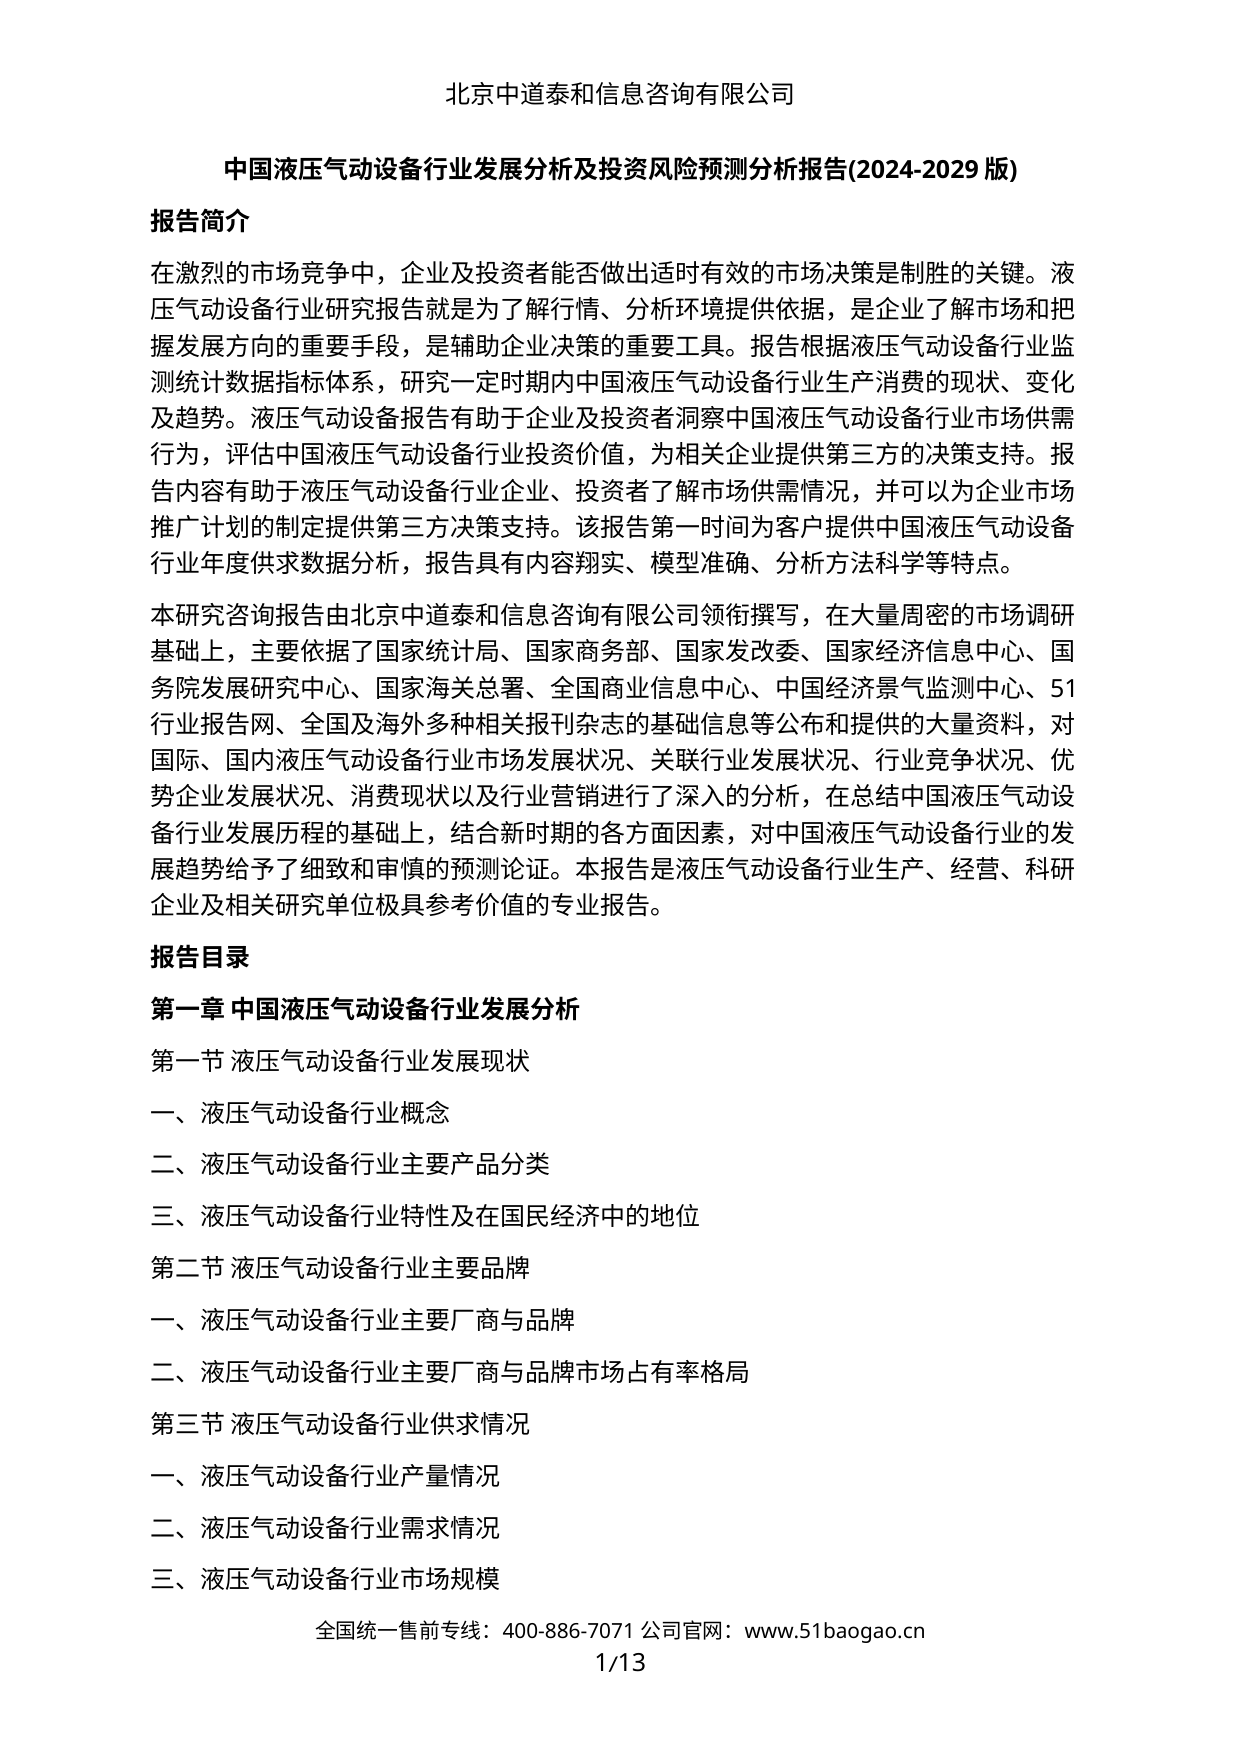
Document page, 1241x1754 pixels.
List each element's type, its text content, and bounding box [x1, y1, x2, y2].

text 第一章 中国液压气动设备行业发展分析 [150, 989, 1090, 1026]
text 一、液压气动设备行业产量情况 [150, 1456, 1090, 1492]
text 中国液压气动设备行业发展分析及投资风险预测分析报告(2024-2029版) [150, 150, 1090, 186]
text 三、液压气动设备行业市场规模 [150, 1560, 1090, 1596]
text 第二节 液压气动设备行业主要品牌 [150, 1249, 1090, 1285]
text 在激烈的市场竞争中，企业及投资者能否做出适时有效的市场决策是制胜的关键。液压气动设备行业研究报告就是为了解行情、分析环境提供依据，是企业了解市场和把握发展方向的重要手段，是辅助企业决策的重要工具。报告根据液压气动设备行业监测统计数据指标体系，研究一定时期内中国液压气动设备行业生产消费的现状、变化及趋势。液压气动设备报告有助于企业及投资者洞察中国液压气动设备行业市场供需行为，评估中国液压气动设备行业投资价值，为相关企业提供第三方的决策支持。报告内容有助于液压气动设备行业企业、投资者了解市场供需情况，并可以为企业市场推广计划的制定提供第三方决策支持。该报告第一时间为客户提供中国液压气动设备行业年度供求数据分析，报告具有内容翔实、模型准确、分析方法科学等特点。 [150, 254, 1090, 580]
text 三、液压气动设备行业特性及在国民经济中的地位 [150, 1197, 1090, 1233]
text 第三节 液压气动设备行业供求情况 [150, 1404, 1090, 1441]
text 一、液压气动设备行业主要厂商与品牌 [150, 1301, 1090, 1337]
text 报告简介 [150, 202, 1090, 238]
text 报告目录 [150, 937, 1090, 974]
text 本研究咨询报告由北京中道泰和信息咨询有限公司领衔撰写，在大量周密的市场调研基础上，主要依据了国家统计局、国家商务部、国家发改委、国家经济信息中心、国务院发展研究中心、国家海关总署、全国商业信息中心、中国经济景气监测中心、51行业报告网、全国及海外多种相关报刊杂志的基础信息等公布和提供的大量资料，对国际、国内液压气动设备行业市场发展状况、关联行业发展状况、行业竞争状况、优势企业发展状况、消费现状以及行业营销进行了深入的分析，在总结中国液压气动设备行业发展历程的基础上，结合新时期的各方面因素，对中国液压气动设备行业的发展趋势给予了细致和审慎的预测论证。本报告是液压气动设备行业生产、经营、科研企业及相关研究单位极具参考价值的专业报告。 [150, 596, 1090, 922]
text 二、液压气动设备行业主要厂商与品牌市场占有率格局 [150, 1352, 1090, 1389]
text 第一节 液压气动设备行业发展现状 [150, 1041, 1090, 1077]
text 二、液压气动设备行业主要产品分类 [150, 1145, 1090, 1181]
text 二、液压气动设备行业需求情况 [150, 1508, 1090, 1544]
text 一、液压气动设备行业概念 [150, 1093, 1090, 1129]
